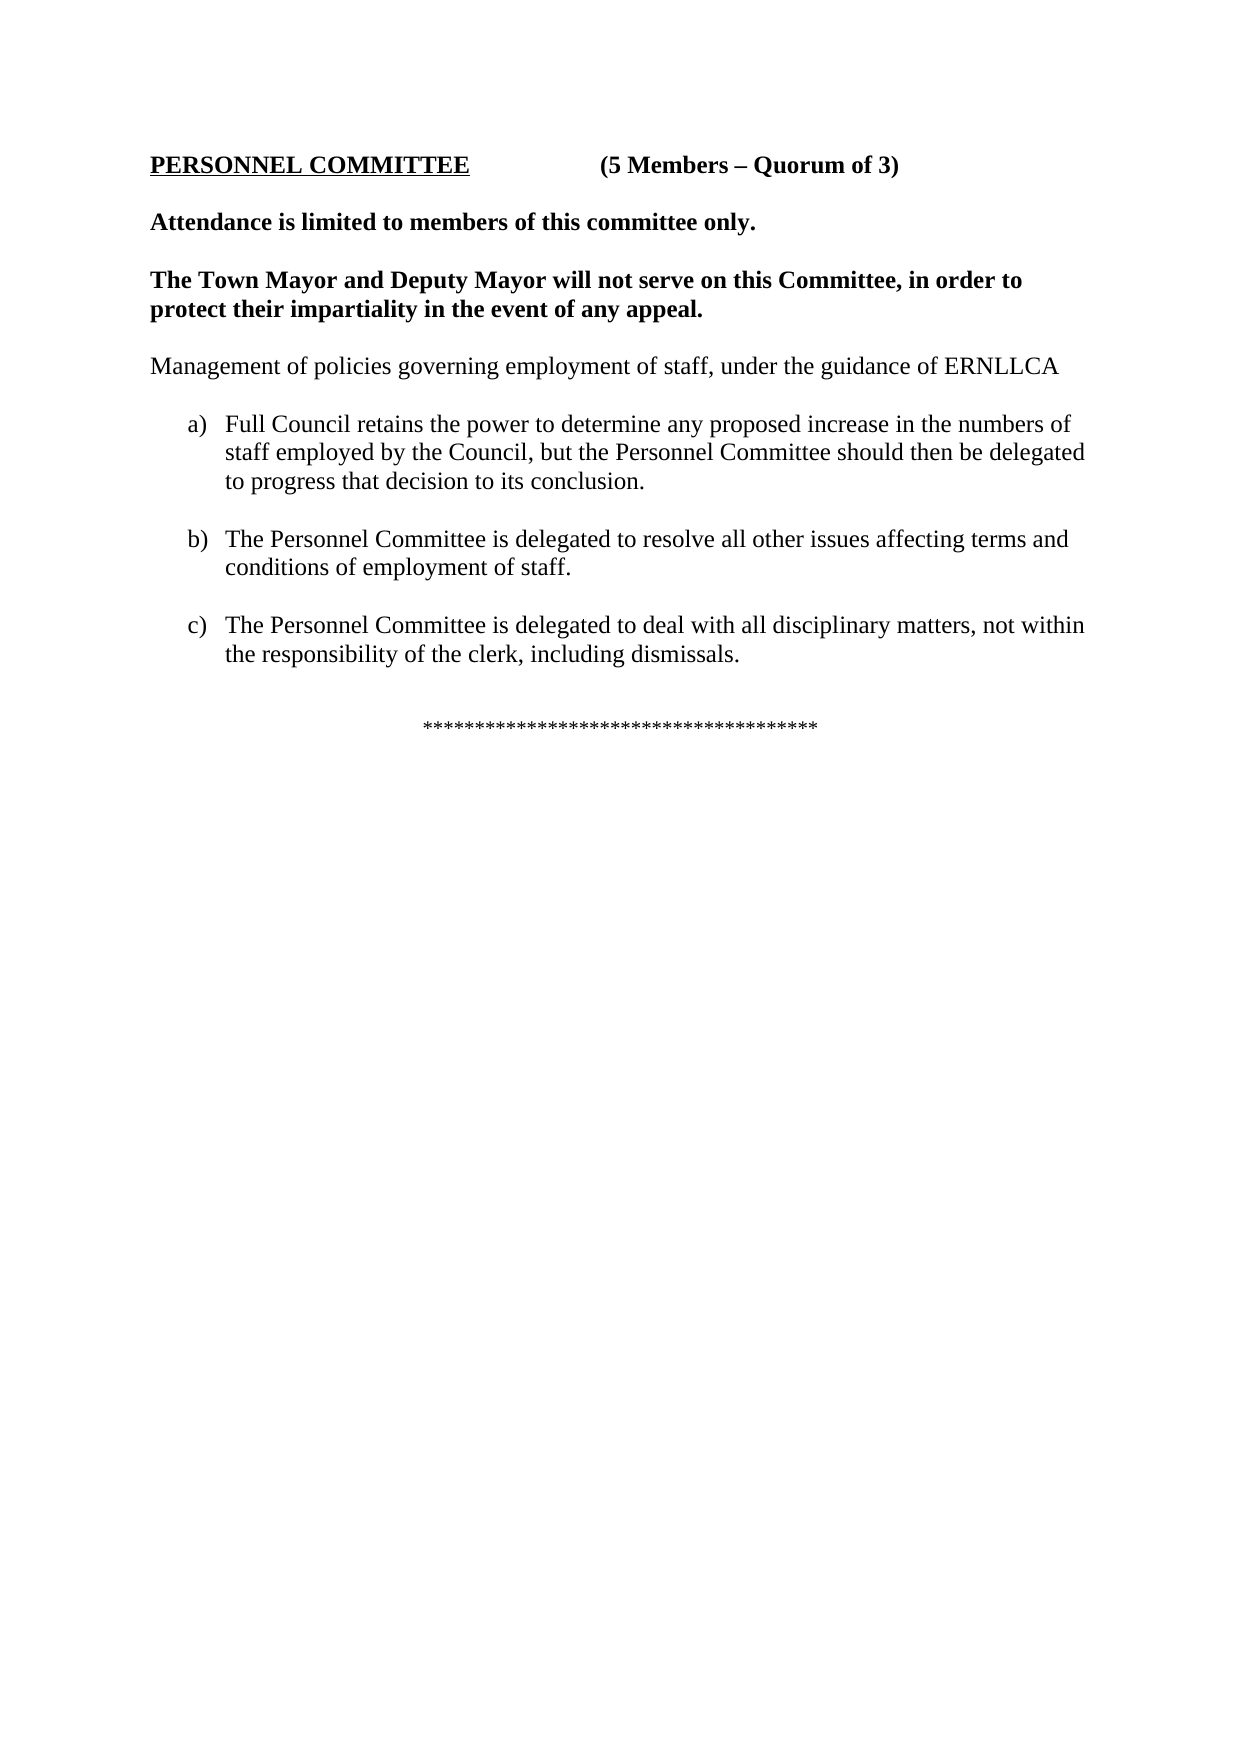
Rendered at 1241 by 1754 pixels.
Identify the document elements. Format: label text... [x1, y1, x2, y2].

text ************************************** [150, 716, 1090, 740]
text Management of policies governing employment of staff, under the guidance of ERNLLCA [150, 351, 1090, 380]
text PERSONNEL COMMITTEE (5 Members – Quorum of 3) [150, 150, 1090, 179]
list Full Council retains the power to determine any proposed increase in the numbers of staff employed by the Council, but the Personnel Committee should then be delegated to progress that decision to its conclusion. [187, 409, 1090, 495]
text The Town Mayor and Deputy Mayor will not serve on this Committee, in order to protect their impartiality in the event of any appeal. [150, 265, 1090, 322]
text Attendance is limited to members of this committee only. [150, 207, 1090, 236]
list The Personnel Committee is delegated to deal with all disciplinary matters, not within the responsibility of the clerk, including dismissals. [187, 610, 1090, 667]
list The Personnel Committee is delegated to resolve all other issues affecting terms and conditions of employment of staff. [187, 524, 1090, 581]
